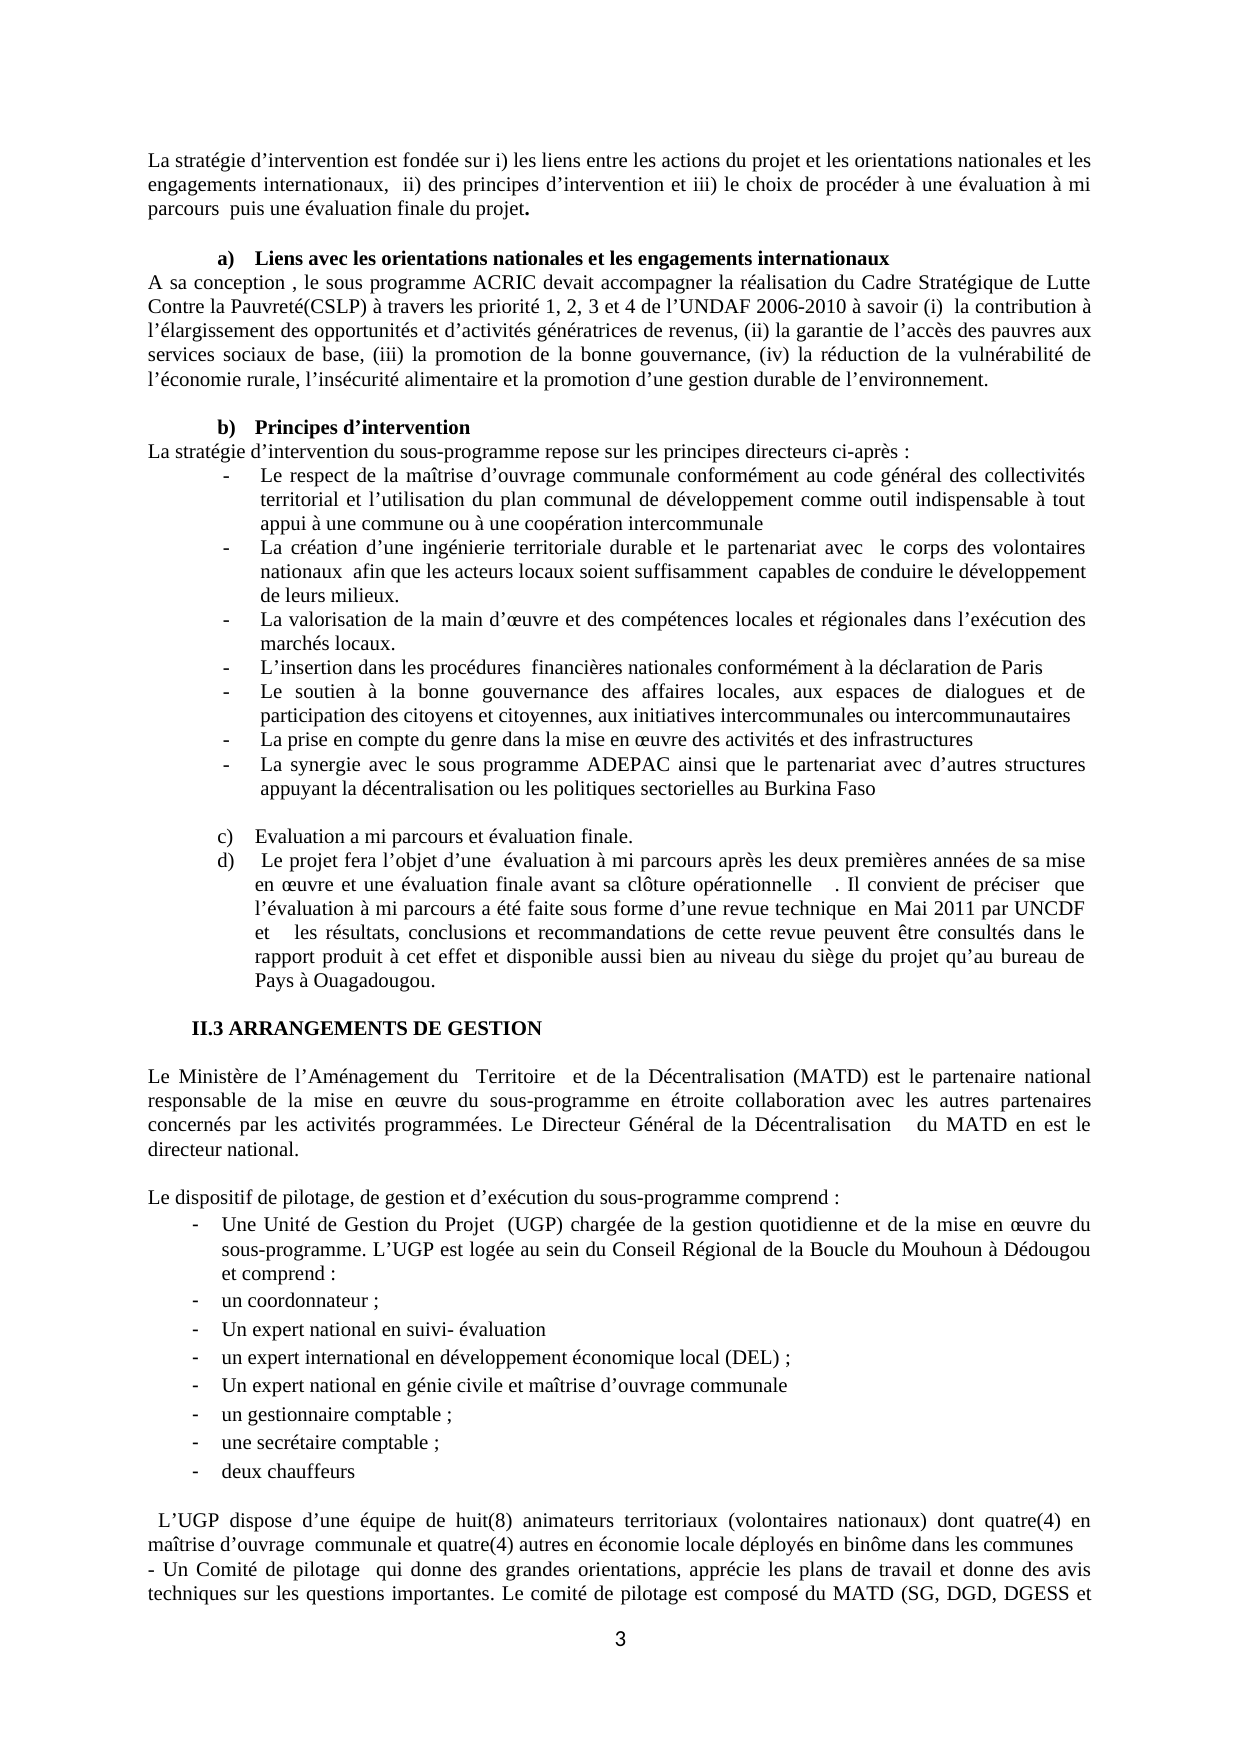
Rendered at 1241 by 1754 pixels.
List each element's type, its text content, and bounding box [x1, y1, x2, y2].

list Le projet fera l’objet d’une évaluation à mi parcours après les deux premières années de sa mise en œuvre et une évaluation finale avant sa clôture opérationnelle . Il convient de préciser que l’évaluation à mi parcours a été faite sous forme d’une revue technique en Mai 2011 par UNCDF et les résultats, conclusions et recommandations de cette revue peuvent être consultés dans le rapport produit à cet effet et disponible aussi bien au niveau du siège du projet qu’au bureau de Pays à Ouagadougou. [217, 848, 1087, 992]
list Liens avec les orientations nationales et les engagements internationaux [217, 246, 1087, 270]
list Une Unité de Gestion du Projet (UGP) chargée de la gestion quotidienne et de la mise en œuvre du sous-programme. L’UGP est logée au sein du Conseil Régional de la Boucle du Mouhoun à Dédougou et comprend : [192, 1209, 1093, 1285]
list L’insertion dans les procédures financières nationales conformément à la déclaration de Paris [223, 655, 1087, 679]
list Principes d’intervention [217, 414, 1087, 439]
list La valorisation de la main d’œuvre et des compétences locales et régionales dans l’exécution des marchés locaux. [223, 607, 1087, 655]
text Le dispositif de pilotage, de gestion et d’exécution du sous-programme comprend : [148, 1184, 1093, 1209]
list une secrétaire comptable ; [192, 1427, 1093, 1456]
text Le Ministère de l’Aménagement du Territoire et de la Décentralisation (MATD) est le partenaire national responsable de la mise en œuvre du sous-programme en étroite collaboration avec les autres partenaires concernés par les activités programmées. Le Directeur Général de la Décentralisation du MATD en est le directeur national. [148, 1064, 1093, 1161]
list II.3 ARRANGEMENTS DE GESTION [191, 1016, 1033, 1040]
list un expert international en développement économique local (DEL) ; [192, 1342, 1093, 1371]
list La prise en compte du genre dans la mise en œuvre des activités et des infrastructures [223, 727, 1087, 751]
list deux chauffeurs [192, 1456, 1093, 1484]
text La stratégie d’intervention est fondée sur i) les liens entre les actions du projet et les orientations nationales et les engagements internationaux, ii) des principes d’intervention et iii) le choix de procéder à une évaluation à mi parcours puis une évaluation finale du projet. [148, 148, 1093, 220]
text La stratégie d’intervention du sous-programme repose sur les principes directeurs ci-après : [148, 439, 1093, 463]
list Un expert national en génie civile et maîtrise d’ouvrage communale [192, 1371, 1093, 1399]
list Un expert national en suivi- évaluation [192, 1314, 1093, 1342]
list La synergie avec le sous programme ADEPAC ainsi que le partenariat avec d’autres structures appuyant la décentralisation ou les politiques sectorielles au Burkina Faso [223, 751, 1087, 799]
text A sa conception , le sous programme ACRIC devait accompagner la réalisation du Cadre Stratégique de Lutte Contre la Pauvreté(CSLP) à travers les priorité 1, 2, 3 et 4 de l’UNDAF 2006-2010 à savoir (i) la contribution à l’élargissement des opportunités et d’activités génératrices de revenus, (ii) la garantie de l’accès des pauvres aux services sociaux de base, (iii) la promotion de la bonne gouvernance, (iv) la réduction de la vulnérabilité de l’économie rurale, l’insécurité alimentaire et la promotion d’une gestion durable de l’environnement. [148, 270, 1093, 391]
list L’UGP dispose d’une équipe de huit(8) animateurs territoriaux (volontaires nationaux) dont quatre(4) en maîtrise d’ouvrage communale et quatre(4) autres en économie locale déployés en binôme dans les communes [148, 1508, 1093, 1556]
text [148, 1556, 1093, 1604]
list un gestionnaire comptable ; [192, 1399, 1093, 1427]
list Le soutien à la bonne gouvernance des affaires locales, aux espaces de dialogues et de participation des citoyens et citoyennes, aux initiatives intercommunales ou intercommunautaires [223, 679, 1087, 727]
list La création d’une ingénierie territoriale durable et le partenariat avec le corps des volontaires nationaux afin que les acteurs locaux soient suffisamment capables de conduire le développement de leurs milieux. [223, 535, 1087, 607]
list Evaluation a mi parcours et évaluation finale. [217, 824, 1087, 848]
list un coordonnateur ; [192, 1285, 1093, 1314]
list Le respect de la maîtrise d’ouvrage communale conformément au code général des collectivités territorial et l’utilisation du plan communal de développement comme outil indispensable à tout appui à une commune ou à une coopération intercommunale [223, 463, 1087, 535]
